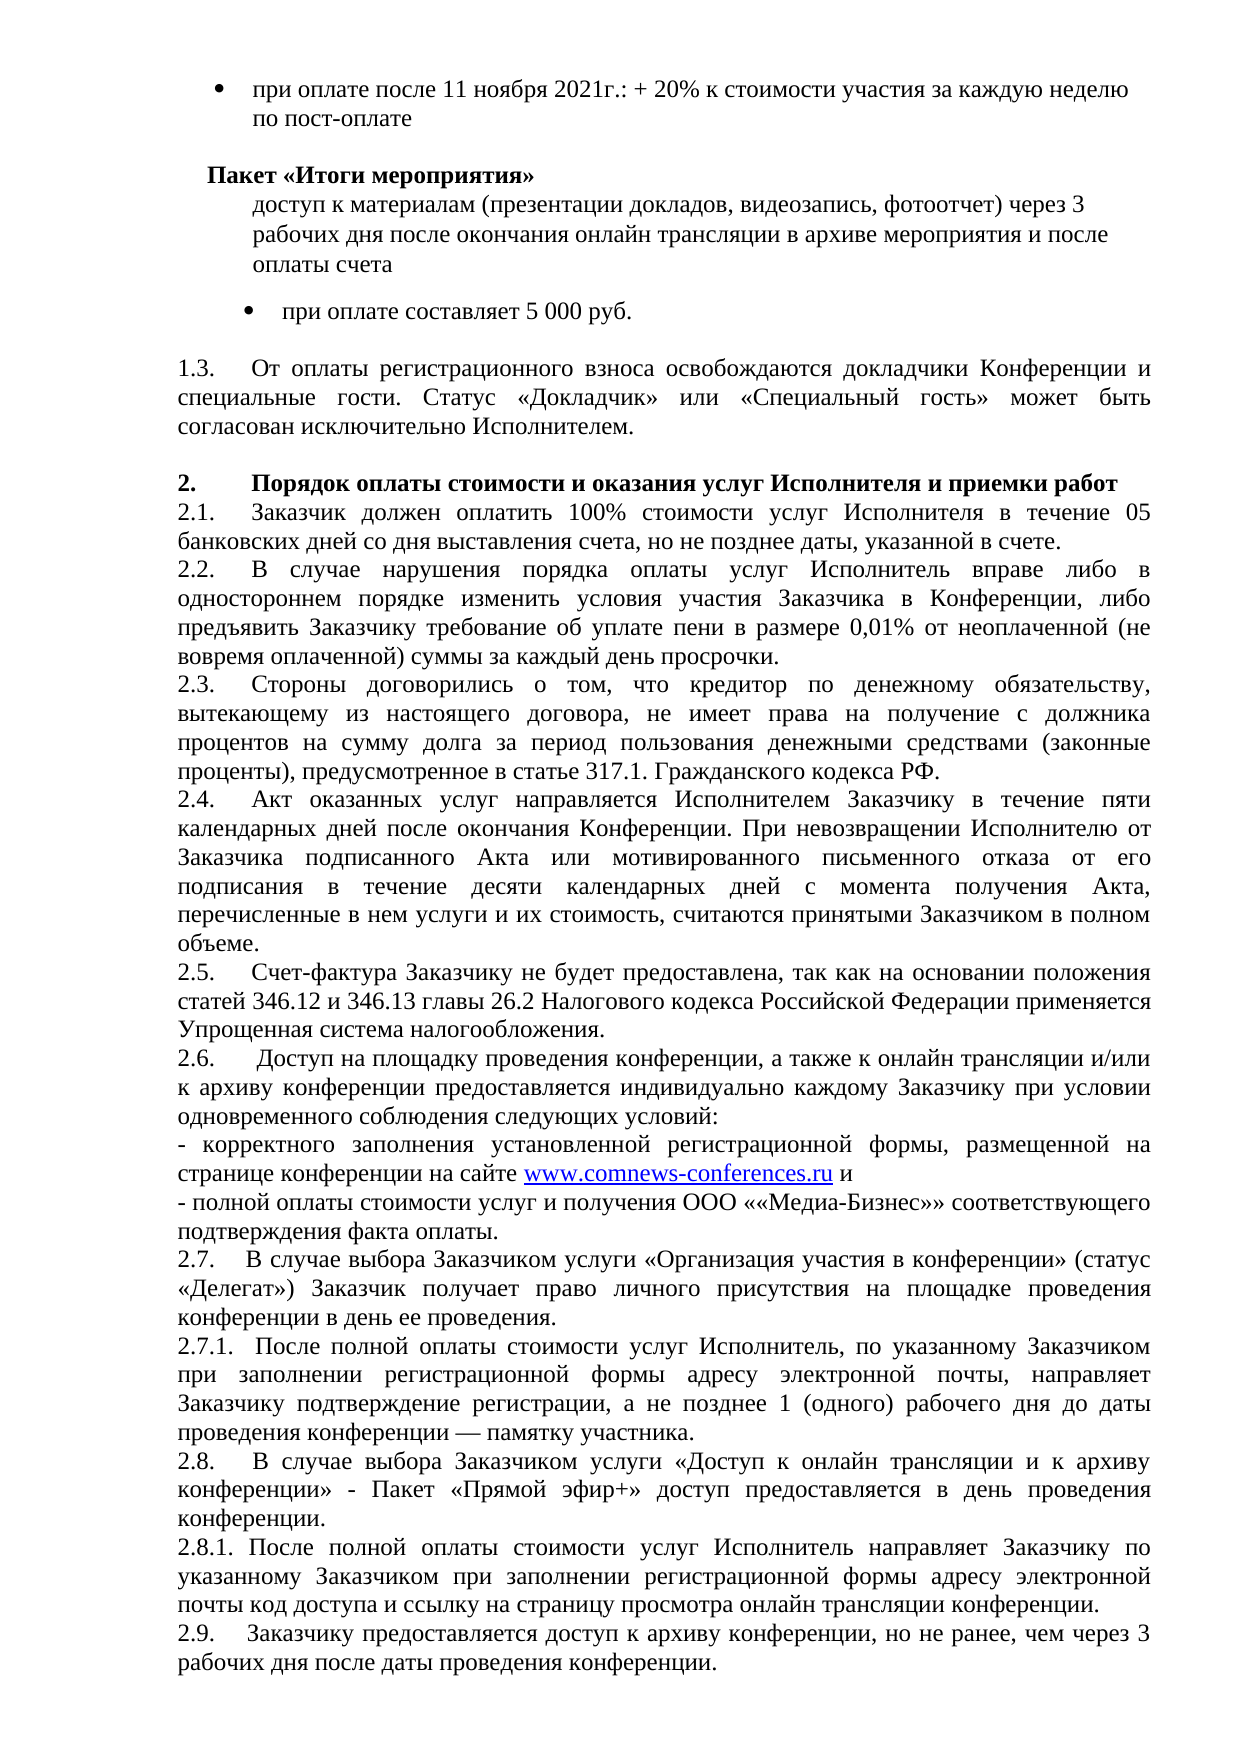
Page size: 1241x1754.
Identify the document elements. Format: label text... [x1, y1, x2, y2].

text 2.9. Заказчику предоставляется доступ к архиву конференции, но не ранее, чем через 3 рабочих дня после даты проведения конференции. [177, 1618, 1152, 1676]
text 2.5. Счет-фактура Заказчику не будет предоставлена, так как на основании положения статей 346.12 и 346.13 главы 26.2 Налогового кодекса Российской Федерации применяется Упрощенная система налогообложения. [177, 957, 1152, 1043]
list при оплате составляет 5 000 руб. [244, 296, 1152, 324]
text 2.4. Акт оказанных услуг направляется Исполнителем Заказчику в течение пяти календарных дней после окончания Конференции. При невозвращении Исполнителю от Заказчика подписанного Акта или мотивированного письменного отказа от его подписания в течение десяти календарных дней с момента получения Акта, перечисленные в нем услуги и их стоимость, считаются принятыми Заказчиком в полном объеме. [177, 784, 1152, 957]
text 2.3. Стороны договорились о том, что кредитор по денежному обязательству, вытекающему из настоящего договора, не имеет права на получение с должника процентов на сумму долга за период пользования денежными средствами (законные проценты), предусмотренное в статье 317.1. Гражданского кодекса РФ. [177, 669, 1152, 784]
list при оплате после 11 ноября 2021г.: + 20% к стоимости участия за каждую неделю по пост-оплате [215, 74, 1152, 131]
text - корректного заполнения установленной регистрационной формы, размещенной на странице конференции на сайте www.comnews-conferences.ru и [177, 1129, 1152, 1187]
text 1.3. От оплаты регистрационного взноса освобождаются докладчики Конференции и специальные гости. Статус «Докладчик» или «Специальный гость» может быть согласован исключительно Исполнителем. [177, 353, 1152, 439]
list доступ к материалам (презентации докладов, видеозапись, фотоотчет) через 3 рабочих дня после окончания онлайн трансляции в архиве мероприятия и после оплаты счета [215, 189, 1152, 278]
text 2.7. В случае выбора Заказчиком услуги «Организация участия в конференции» (статус «Делегат») Заказчик получает право личного присутствия на площадке проведения конференции в день ее проведения. [177, 1244, 1152, 1331]
text 2. Порядок оплаты стоимости и оказания услуг Исполнителя и приемки работ [177, 468, 1152, 497]
text 2.6. Доступ на площадку проведения конференции, а также к онлайн трансляции и/или к архиву конференции предоставляется индивидуально каждому Заказчику при условии одновременного соблюдения следующих условий: [177, 1043, 1152, 1129]
text Пакет «Итоги мероприятия» [207, 160, 1152, 189]
text - полной оплаты стоимости услуг и получения ООО ««Медиа-Бизнес»» соответствующего подтверждения факта оплаты. [177, 1187, 1152, 1244]
text 2.8.1. После полной оплаты стоимости услуг Исполнитель направляет Заказчику по указанному Заказчиком при заполнении регистрационной формы адресу электронной почты код доступа и ссылку на страницу просмотра онлайн трансляции конференции. [177, 1532, 1152, 1618]
text 2.8. В случае выбора Заказчиком услуги «Доступ к онлайн трансляции и к архиву конференции» - Пакет «Прямой эфир+» доступ предоставляется в день проведения конференции. [177, 1446, 1152, 1532]
text 2.7.1. После полной оплаты стоимости услуг Исполнитель, по указанному Заказчиком при заполнении регистрационной формы адресу электронной почты, направляет Заказчику подтверждение регистрации, а не позднее 1 (одного) рабочего дня до даты проведения конференции — памятку участника. [177, 1331, 1152, 1446]
text 2.2. В случае нарушения порядка оплаты услуг Исполнитель вправе либо в одностороннем порядке изменить условия участия Заказчика в Конференции, либо предъявить Заказчику требование об уплате пени в размере 0,01% от неоплаченной (не вовремя оплаченной) суммы за каждый день просрочки. [177, 554, 1152, 669]
text 2.1. Заказчик должен оплатить 100% стоимости услуг Исполнителя в течение 05 банковских дней со дня выставления счета, но не позднее даты, указанной в счете. [177, 497, 1152, 554]
